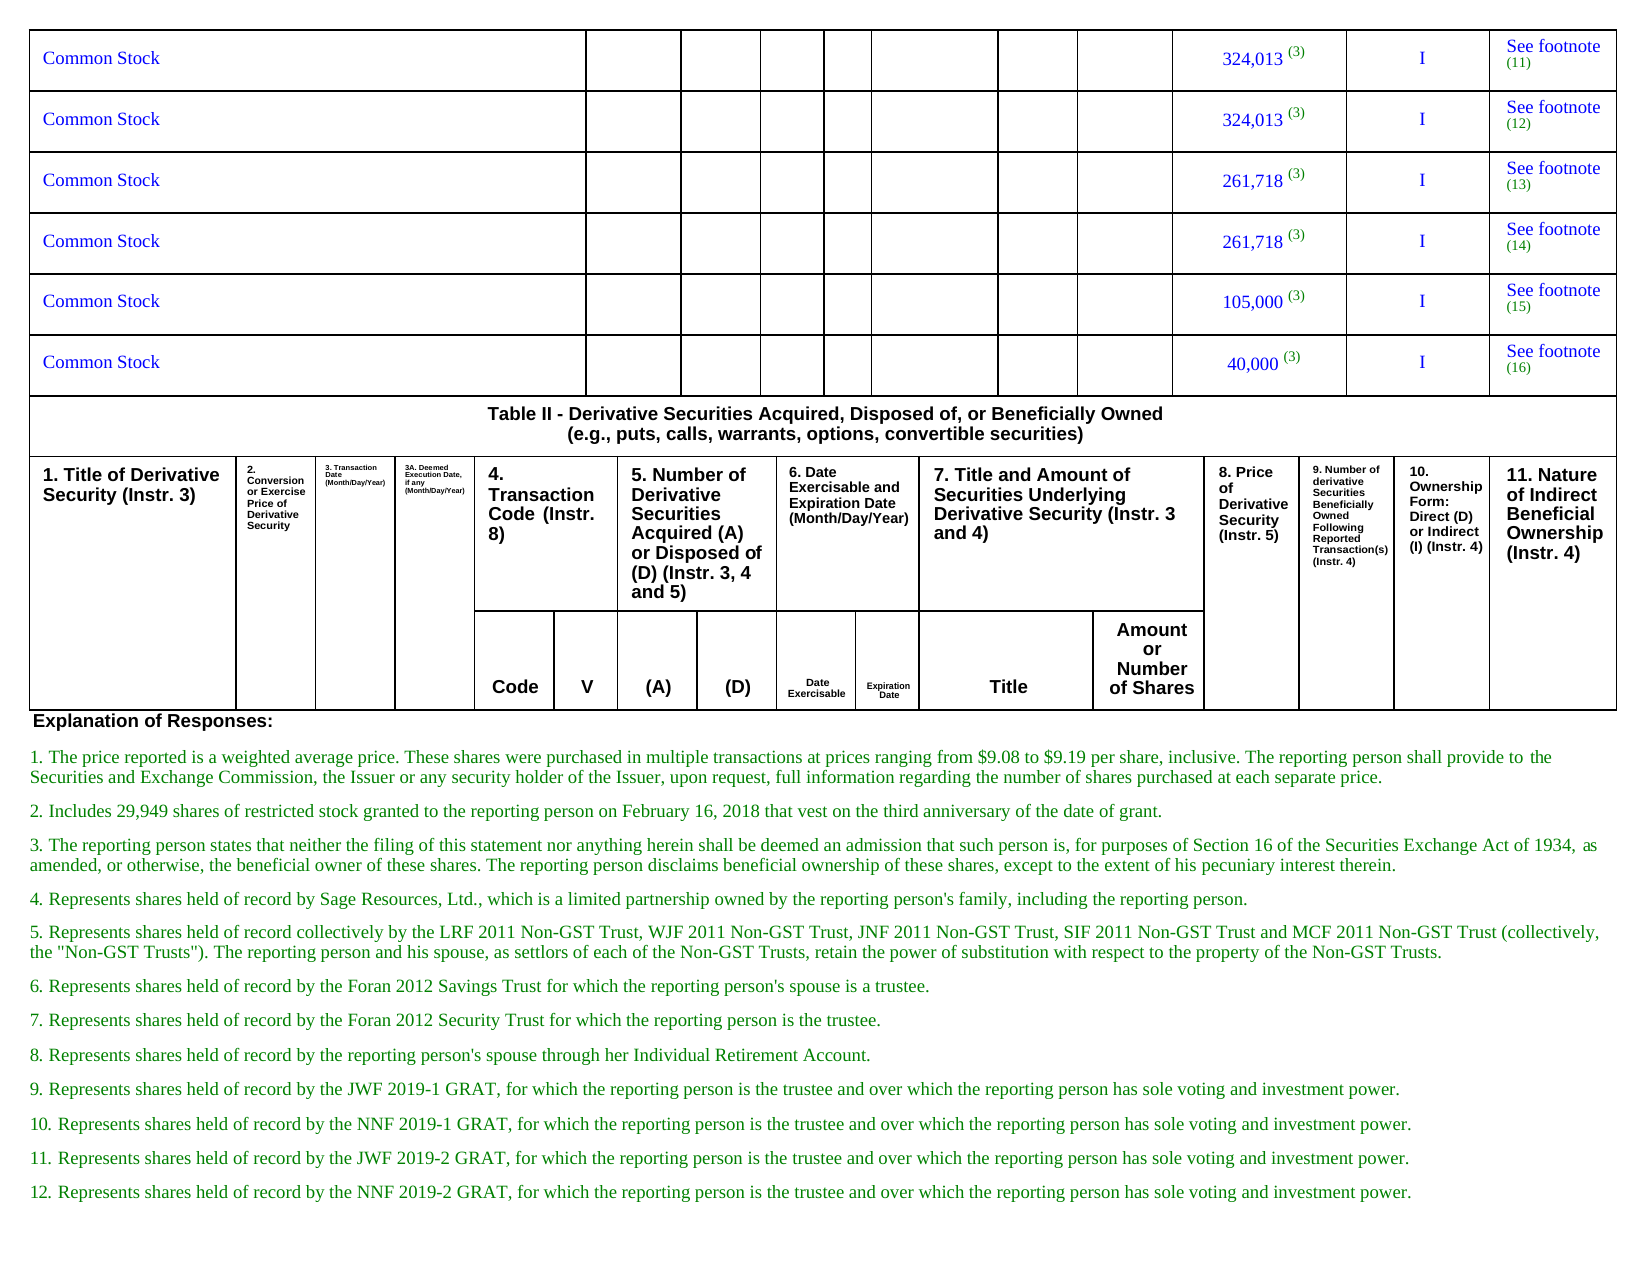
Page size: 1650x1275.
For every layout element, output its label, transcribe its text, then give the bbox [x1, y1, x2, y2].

table_cell [872, 92, 997, 151]
table_cell [825, 153, 871, 212]
table_cell Common Stock [30, 92, 585, 151]
table_cell [761, 214, 823, 273]
table_cell [1078, 92, 1172, 151]
table_cell [587, 153, 680, 212]
list Represents shares held of record by the JWF 2019-2 GRAT, for which the reporting person is the trustee and over which the reporting person has sole voting and investment power. [29, 1147, 1633, 1168]
table_cell See footnote (13) [1490, 153, 1616, 212]
table_cell I [1347, 336, 1489, 395]
table_cell [872, 214, 997, 273]
list Represents shares held of record by the NNF 2019-2 GRAT, for which the reporting person is the trustee and over which the reporting person has sole voting and investment power. [29, 1181, 1633, 1203]
table_header [682, 31, 760, 90]
table_header [761, 31, 823, 90]
table_cell 3A. Deemed Execution Date, if any (Month/Day/Year) [396, 457, 474, 709]
table_cell 11. Nature of Indirect Beneficial Ownership (Instr. 4) [1490, 457, 1616, 709]
list Represents shares held of record by Sage Resources, Ltd., which is a limited partnership owned by the reporting person's family, including the reporting person. [29, 887, 1633, 909]
table_cell [872, 275, 997, 334]
table_cell V [555, 612, 617, 709]
table_cell Date Exercisable [777, 612, 855, 709]
table_cell [825, 214, 871, 273]
table_cell [1078, 275, 1172, 334]
table_cell [999, 275, 1077, 334]
table_cell [682, 275, 760, 334]
table_cell [1078, 153, 1172, 212]
table_cell 261,718 (3) [1173, 153, 1346, 212]
table_cell [761, 153, 823, 212]
table_cell [761, 336, 823, 395]
table_cell [872, 336, 997, 395]
list Represents shares held of record collectively by the LRF 2011 Non-GST Trust, WJF 2011 Non-GST Trust, JNF 2011 Non-GST Trust, SIF 2011 Non-GST Trust and MCF 2011 Non-GST Trust (collectively, the "Non-GST Trusts"). The reporting person and his spouse, as settlors of each of the Non-GST Trusts, retain the power of substitution with respect to the property of the Non-GST Trusts. [29, 923, 1601, 963]
table_cell Code [475, 612, 553, 709]
table_cell 8. Price of Derivative Security (Instr. 5) [1205, 457, 1298, 709]
table_cell [761, 92, 823, 151]
subtitle Explanation of Responses: [33, 710, 1633, 731]
table_cell [999, 214, 1077, 273]
table_cell 40,000 (3) [1173, 336, 1346, 395]
table_cell [825, 336, 871, 395]
table_cell [872, 153, 997, 212]
table_cell I [1347, 275, 1489, 334]
table_cell See footnote (16) [1490, 336, 1616, 395]
table_cell [587, 92, 680, 151]
table_cell [682, 214, 760, 273]
table_cell 105,000 (3) [1173, 275, 1346, 334]
table_cell (A) [618, 612, 696, 709]
table_cell [825, 92, 871, 151]
table_cell [999, 92, 1077, 151]
table_cell Common Stock [30, 153, 585, 212]
table_cell 4. Transaction Code (Instr. 8) [475, 457, 617, 610]
table_cell I [1347, 92, 1489, 151]
list The price reported is a weighted average price. These shares were purchased in multiple transactions at prices ranging from $9.08 to $9.19 per share, inclusive. The reporting person shall provide to the Securities and Exchange Commission, the Issuer or any security holder of the Issuer, upon request, full information regarding the number of shares purchased at each separate price. [29, 748, 1553, 787]
table_cell See footnote (14) [1490, 214, 1616, 273]
table_cell 261,718 (3) [1173, 214, 1346, 273]
table_cell 6. Date Exercisable and Expiration Date (Month/Day/Year) [777, 457, 918, 610]
table_header [825, 31, 871, 90]
table_cell Common Stock [30, 214, 585, 273]
table_cell 7. Title and Amount of Securities Underlying Derivative Security (Instr. 3 and 4) [920, 457, 1203, 610]
list Represents shares held of record by the JWF 2019-1 GRAT, for which the reporting person is the trustee and over which the reporting person has sole voting and investment power. [29, 1078, 1633, 1099]
table_header See footnote (11) [1490, 31, 1616, 90]
table_cell [825, 275, 871, 334]
table_cell See footnote (12) [1490, 92, 1616, 151]
table_cell 2. Conversion or Exercise Price of Derivative Security [237, 457, 315, 709]
table_cell Common Stock [30, 336, 585, 395]
table_cell 9. Number of derivative Securities Beneficially Owned Following Reported Transaction(s) (Instr. 4) [1300, 457, 1393, 709]
list Represents shares held of record by the Foran 2012 Security Trust for which the reporting person is the trustee. [29, 1009, 1633, 1031]
table_cell [587, 214, 680, 273]
table_cell (D) [698, 612, 776, 709]
list Includes 29,949 shares of restricted stock granted to the reporting person on February 16, 2018 that vest on the third anniversary of the date of grant. [29, 800, 1633, 821]
table_cell [587, 275, 680, 334]
table_cell Table II - Derivative Securities Acquired, Disposed of, or Beneficially Owned (e.g., puts, calls, warrants, options, convertible securities) [30, 397, 1616, 456]
table_cell 10. Ownership Form: Direct (D) or Indirect (I) (Instr. 4) [1395, 457, 1489, 709]
list Represents shares held of record by the Foran 2012 Savings Trust for which the reporting person's spouse is a trustee. [29, 975, 1633, 996]
list The reporting person states that neither the filing of this statement nor anything herein shall be deemed an admission that such person is, for purposes of Section 16 of the Securities Exchange Act of 1934, as amended, or otherwise, the beneficial owner of these shares. The reporting person disclaims beneficial ownership of these shares, except to the extent of his pecuniary interest therein. [29, 836, 1599, 875]
list Represents shares held of record by the NNF 2019-1 GRAT, for which the reporting person is the trustee and over which the reporting person has sole voting and investment power. [29, 1112, 1633, 1134]
table_header Common Stock [30, 31, 585, 90]
table_cell [682, 153, 760, 212]
table_cell I [1347, 214, 1489, 273]
table_header [872, 31, 997, 90]
table_cell See footnote (15) [1490, 275, 1616, 334]
list Represents shares held of record by the reporting person's spouse through her Individual Retirement Account. [29, 1044, 1633, 1065]
table_cell I [1347, 153, 1489, 212]
table_cell Title [920, 612, 1092, 709]
table_cell 3. Transaction Date (Month/Day/Year) [316, 457, 394, 709]
table_header 324,013 (3) [1173, 31, 1346, 90]
table_cell Amount or Number of Shares [1094, 612, 1203, 709]
table_cell [587, 336, 680, 395]
table_header [1078, 31, 1172, 90]
table_cell [1078, 336, 1172, 395]
table_header [587, 31, 680, 90]
table_cell [1078, 214, 1172, 273]
table_cell 1. Title of Derivative Security (Instr. 3) [30, 457, 235, 709]
table_cell [761, 275, 823, 334]
table_cell [682, 336, 760, 395]
table_cell [999, 336, 1077, 395]
table_cell Expiration Date [856, 612, 918, 709]
table_cell [999, 153, 1077, 212]
table_cell 5. Number of Derivative Securities Acquired (A) or Disposed of (D) (Instr. 3, 4 and 5) [618, 457, 776, 610]
table_cell [682, 92, 760, 151]
table_header [999, 31, 1077, 90]
table_cell Common Stock [30, 275, 585, 334]
table_header I [1347, 31, 1489, 90]
table_cell 324,013 (3) [1173, 92, 1346, 151]
